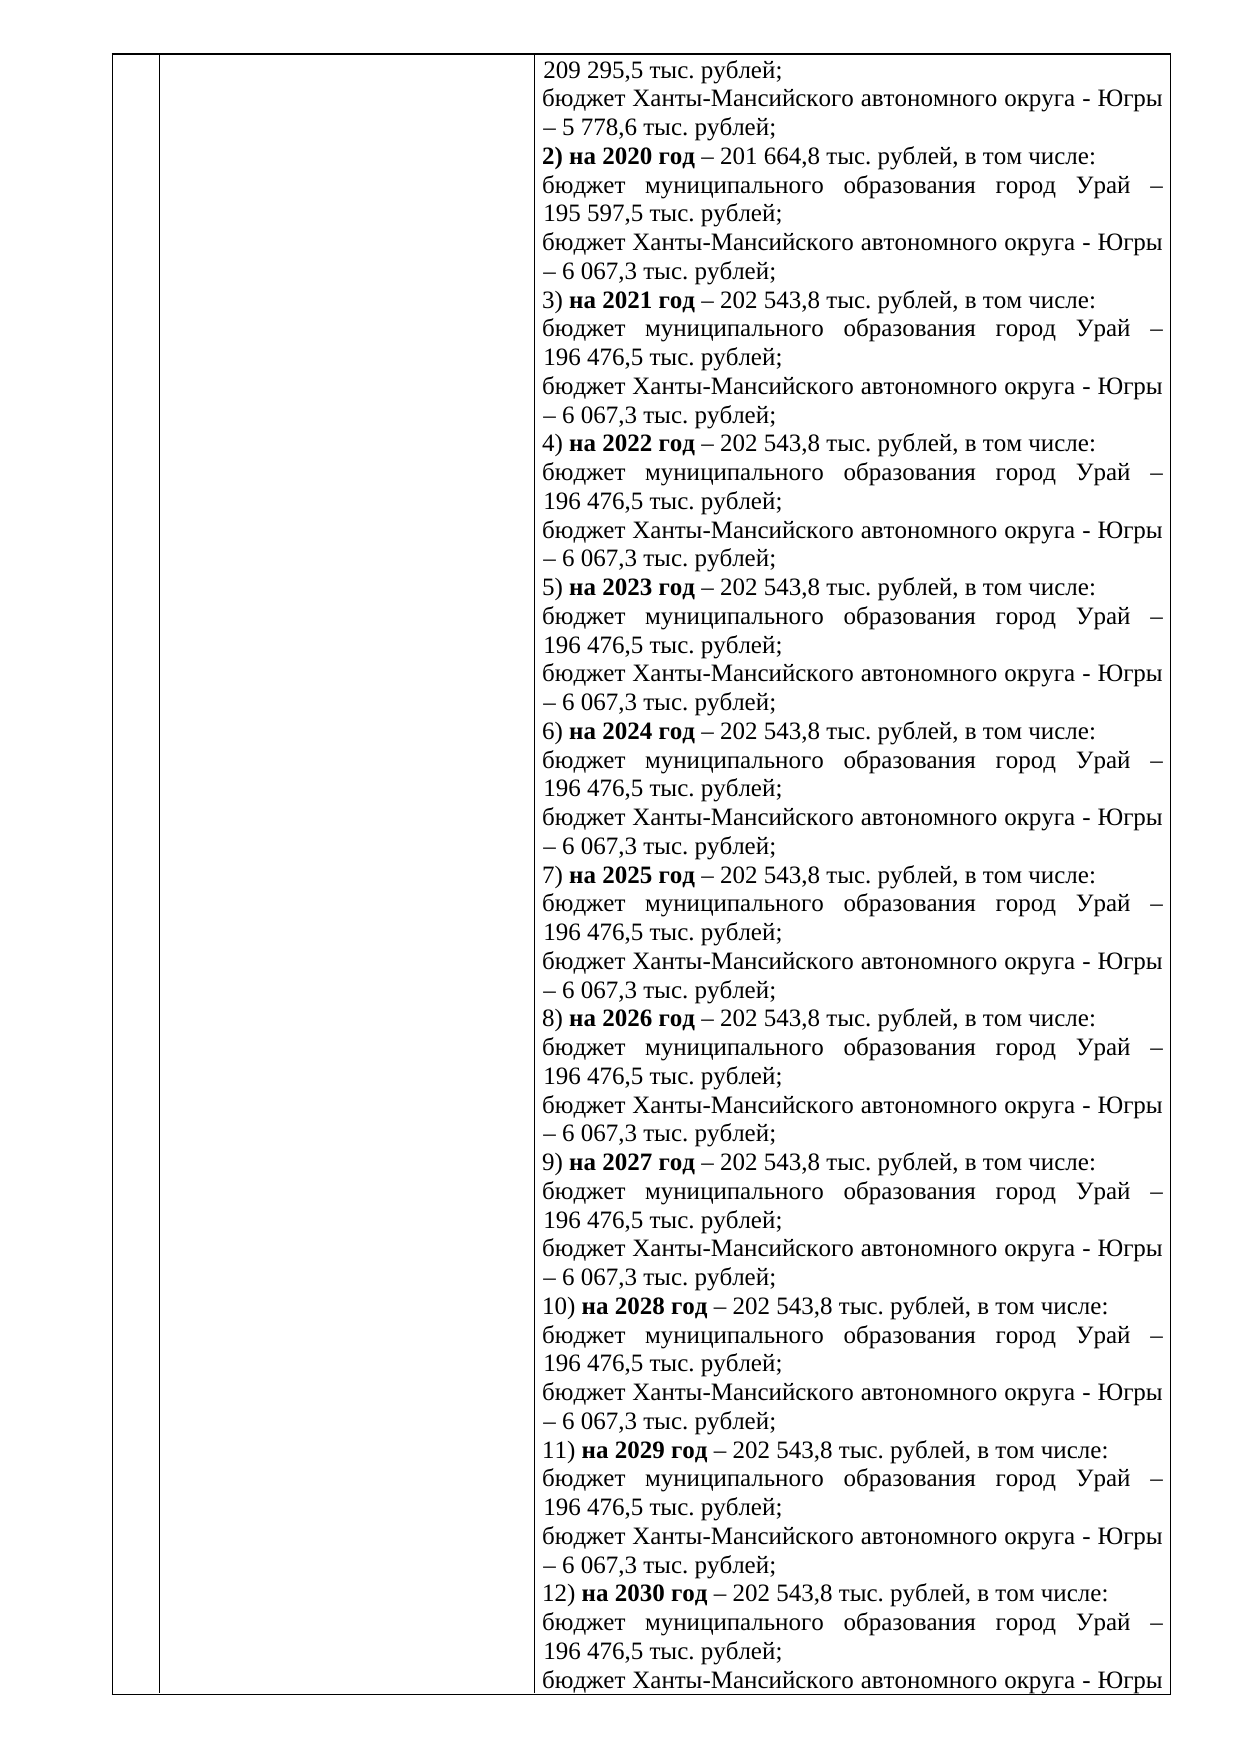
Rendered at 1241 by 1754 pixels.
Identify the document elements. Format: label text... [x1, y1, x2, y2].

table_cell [535, 55, 1170, 1693]
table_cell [160, 55, 534, 1693]
table_cell 9 [113, 55, 159, 1693]
